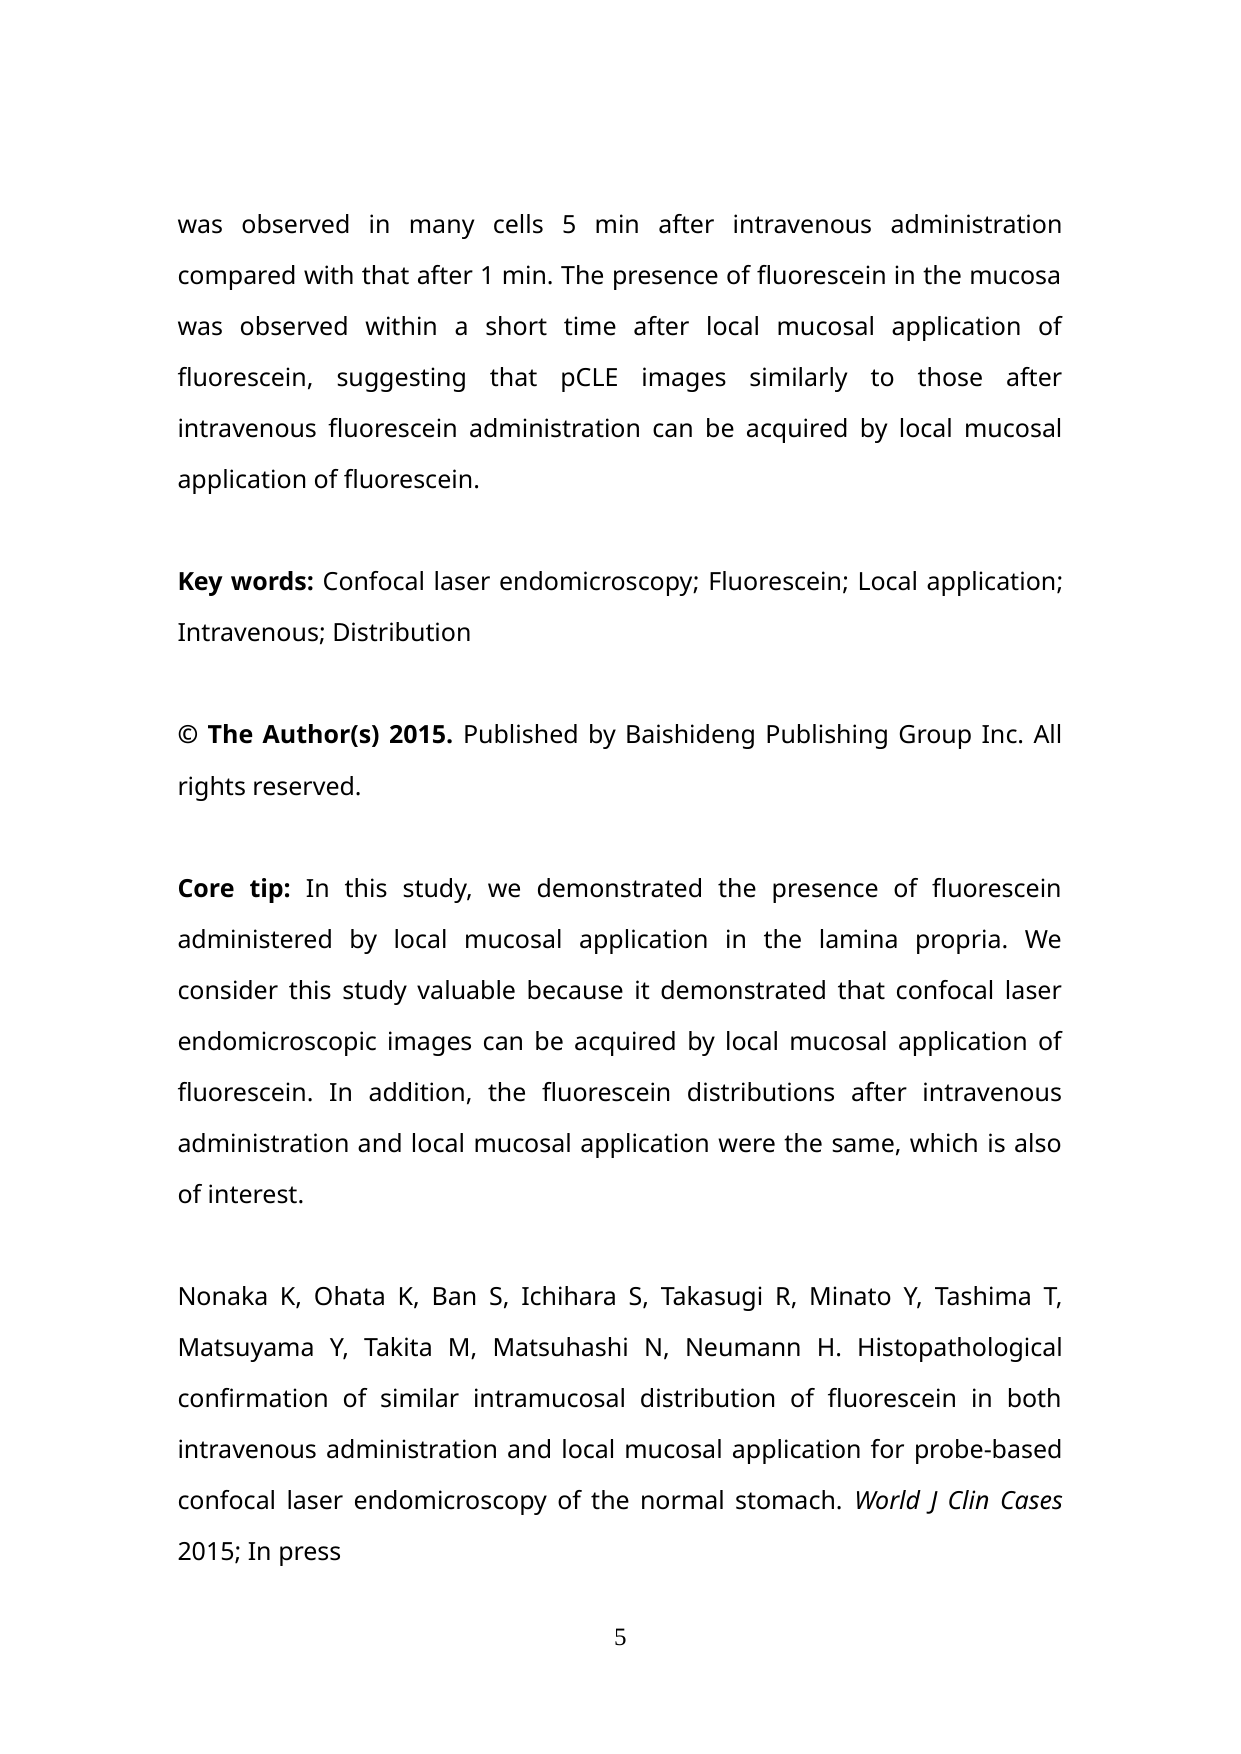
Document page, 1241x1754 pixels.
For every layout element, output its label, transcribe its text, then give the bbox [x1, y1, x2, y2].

text Key words: Confocal laser endomicroscopy; Fluorescein; Local application; Intravenous; Distribution [177, 564, 1063, 649]
text © The Author(s) 2015. Published by Baishideng Publishing Group Inc. All rights reserved. [177, 717, 1063, 802]
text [177, 207, 1063, 496]
text Nonaka K, Ohata K, Ban S, Ichihara S, Takasugi R, Minato Y, Tashima T, Matsuyama Y, Takita M, Matsuhashi N, Neumann H. Histopathological confirmation of similar intramucosal distribution of fluorescein in both intravenous administration and local mucosal application for probe-based confocal laser endomicroscopy of the normal stomach. World J Clin Cases 2015; In press [177, 1279, 1063, 1568]
text Core tip: In this study, we demonstrated the presence of fluorescein administered by local mucosal application in the lamina propria. We consider this study valuable because it demonstrated that confocal laser endomicroscopic images can be acquired by local mucosal application of fluorescein. In addition, the fluorescein distributions after intravenous administration and local mucosal application were the same, which is also of interest. [177, 870, 1063, 1211]
